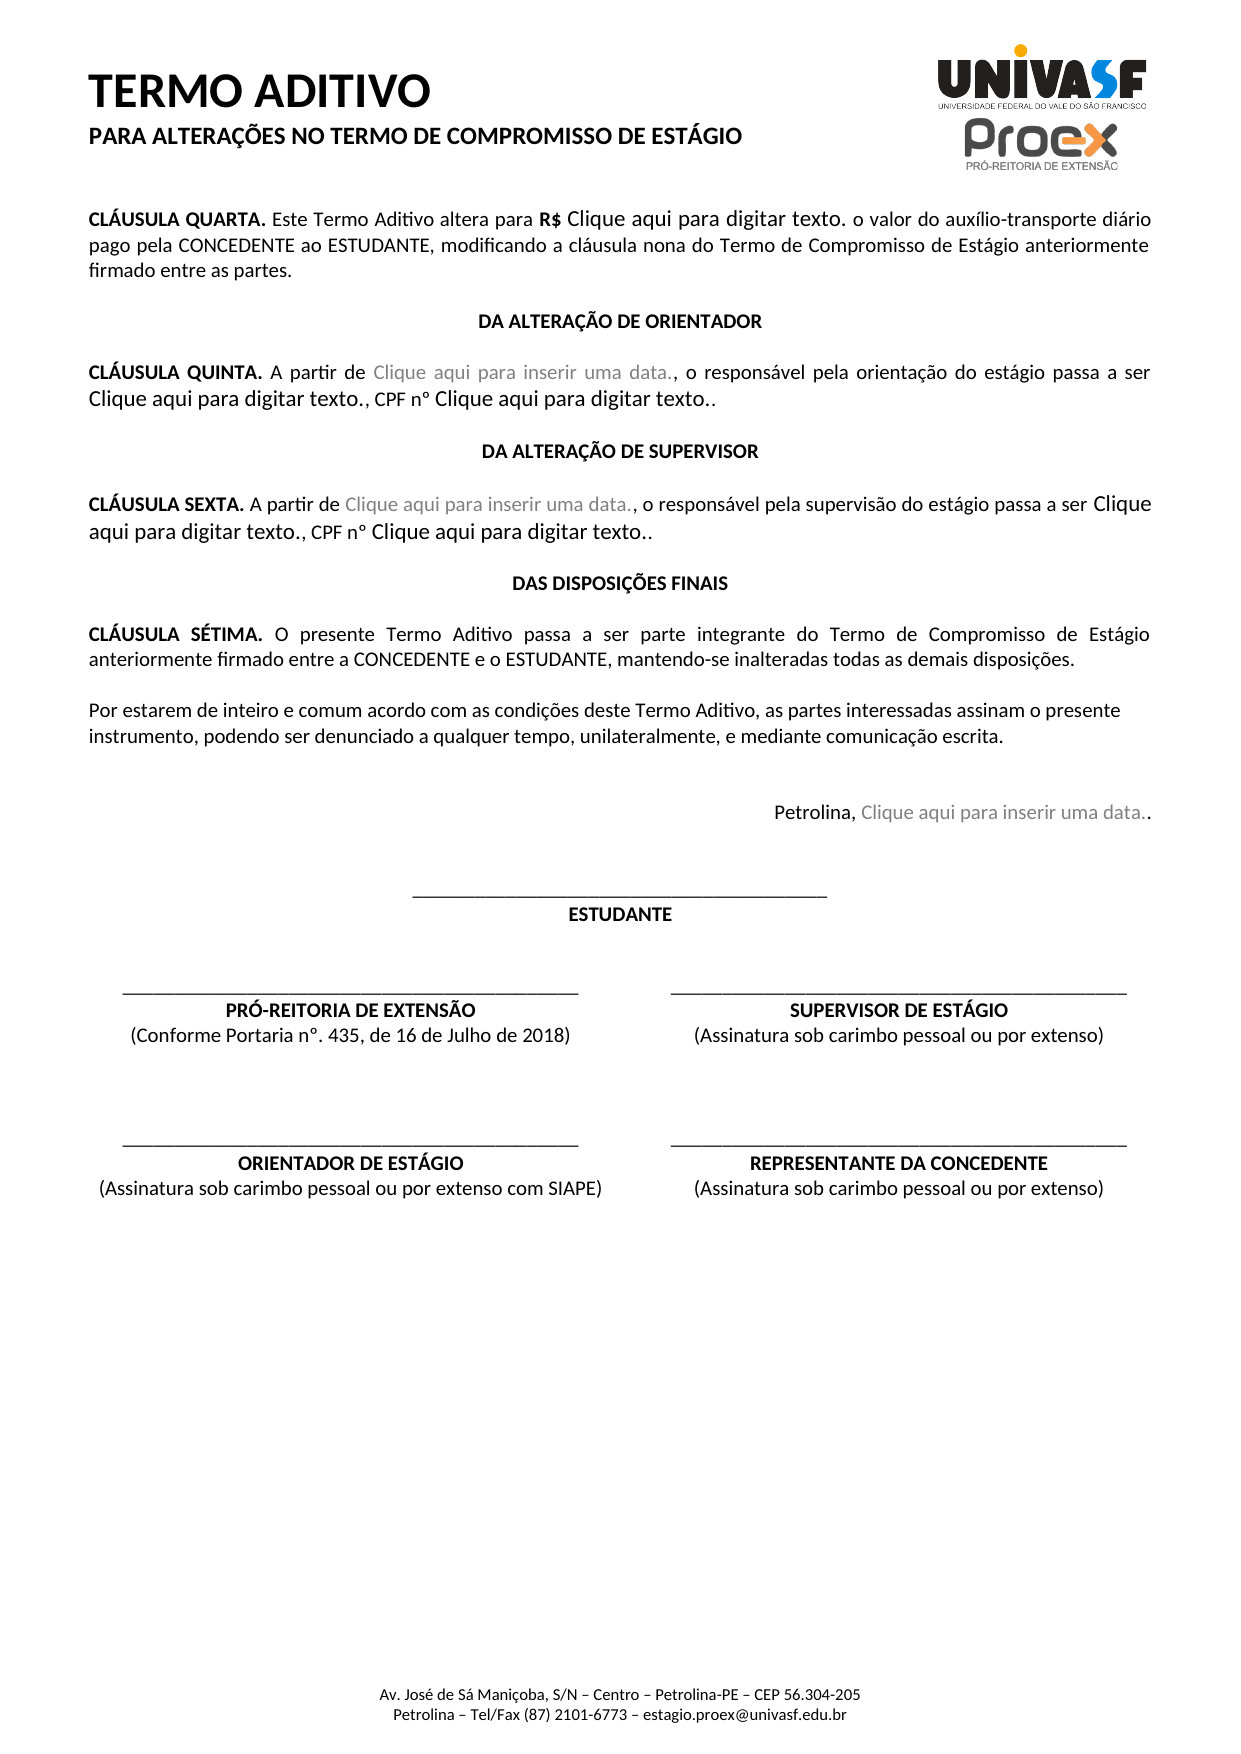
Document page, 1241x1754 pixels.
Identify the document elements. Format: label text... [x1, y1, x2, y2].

text ESTUDANTE [89, 901, 1152, 926]
text CLÁUSULA SÉTIMA. O presente Termo Aditivo passa a ser parte integrante do Termo de Compromisso de Estágio anteriormente firmado entre a CONCEDENTE e o ESTUDANTE, mantendo-se inalteradas todas as demais disposições. [89, 621, 1152, 672]
text instrumento, podendo ser denunciado a qualquer tempo, unilateralmente, e mediante comunicação escrita. [89, 723, 1152, 748]
text CLÁUSULA QUARTA. Este Termo Aditivo altera para R$ o valor do auxílio-transporte diário pago pela CONCEDENTE ao ESTUDANTE, modificando a cláusula nona do Termo de Compromisso de Estágio anteriormente firmado entre as partes. [89, 204, 1152, 283]
picture [964, 118, 1118, 170]
text Petrolina, . [89, 799, 1152, 824]
text ________________________________________ [89, 875, 1152, 901]
text DA ALTERAÇÃO DE SUPERVISOR [89, 438, 1152, 463]
text DAS DISPOSIÇÕES FINAIS [89, 570, 1152, 596]
text CLÁUSULA QUINTA. A partir de , o responsável pela orientação do estágio passa a ser , CPF nº . [89, 359, 1152, 413]
picture [938, 44, 1147, 109]
text CLÁUSULA SEXTA. A partir de , o responsável pela supervisão do estágio passa a ser , CPF nº . [89, 489, 1152, 545]
text DA ALTERAÇÃO DE ORIENTADOR [89, 308, 1152, 334]
text Por estarem de inteiro e comum acordo com as condições deste Termo Aditivo, as partes interessadas assinam o presente [89, 697, 1152, 723]
